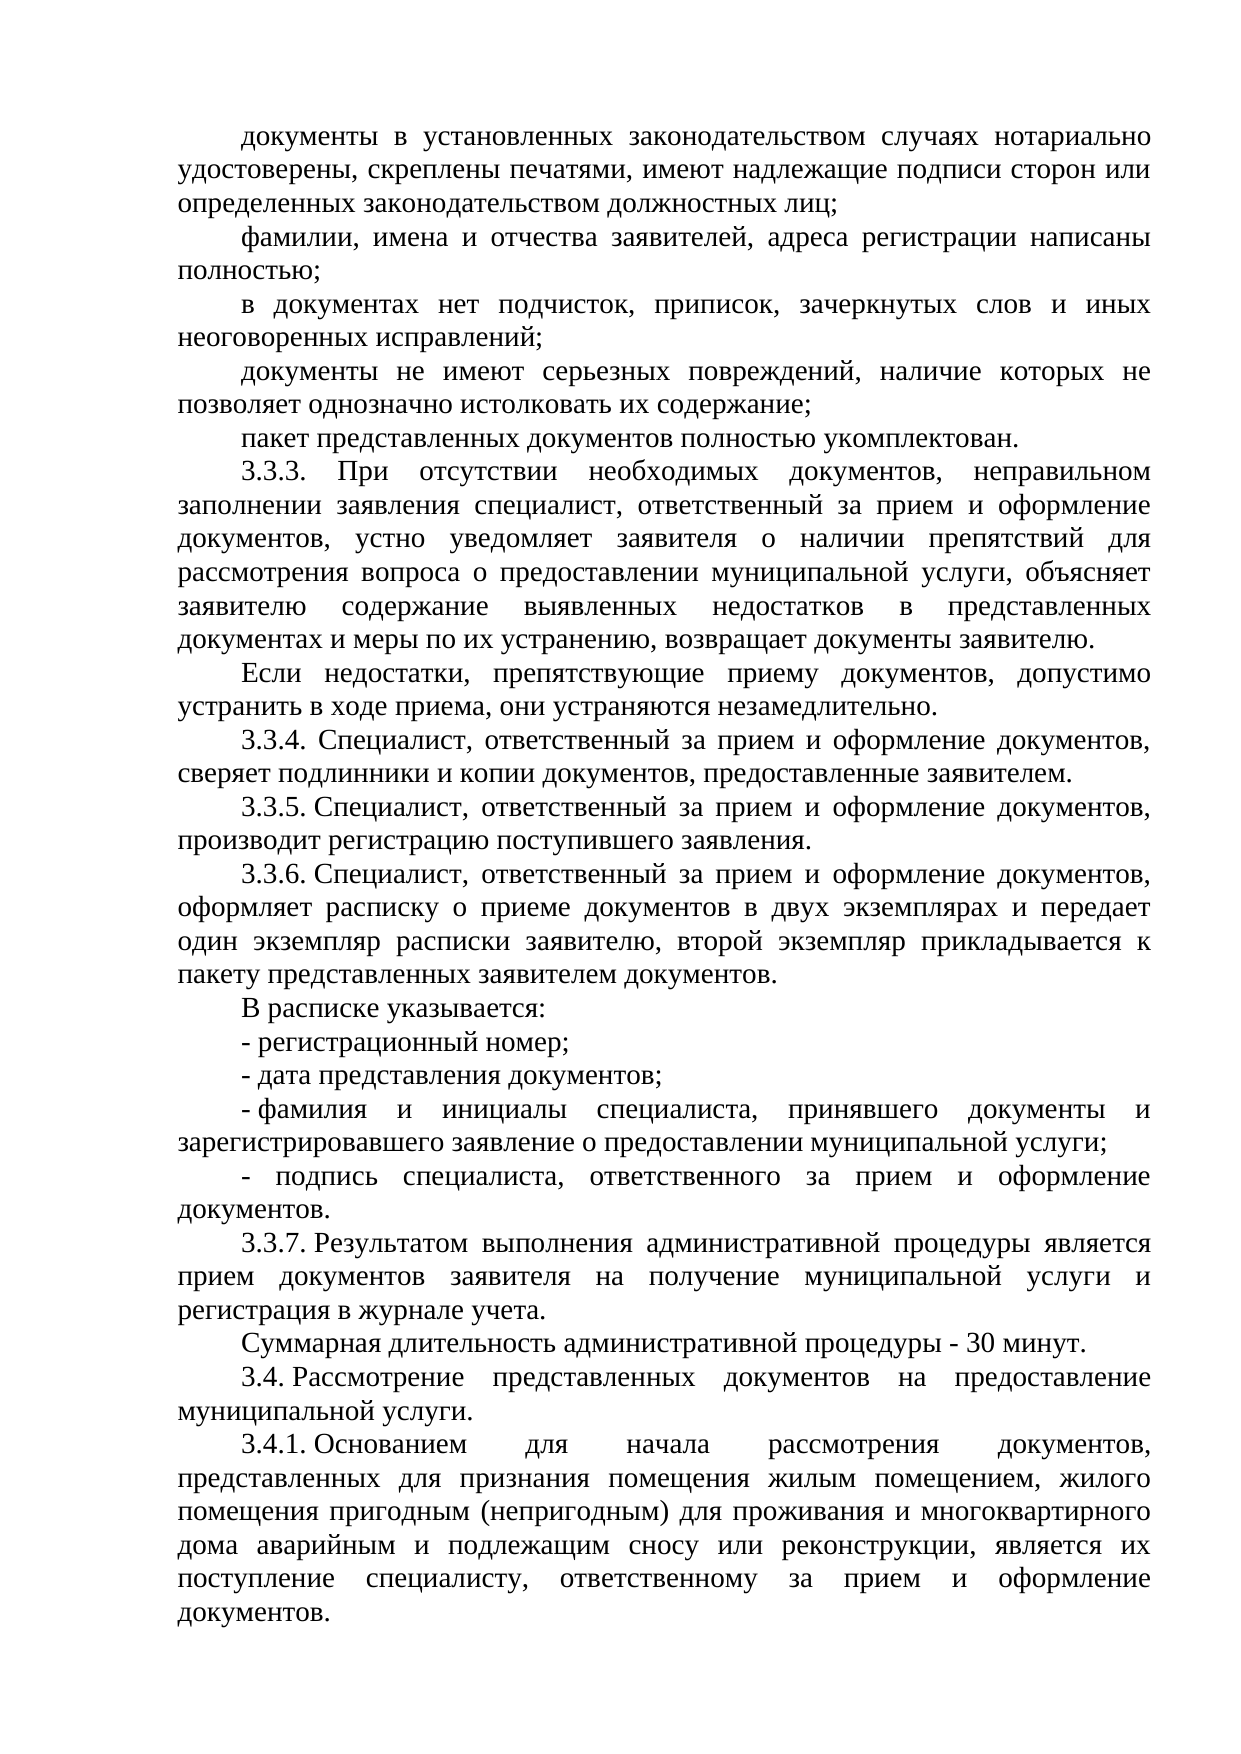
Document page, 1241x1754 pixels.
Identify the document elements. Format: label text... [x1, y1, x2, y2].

text - подпись специалиста, ответственного за прием и оформление документов. [177, 1158, 1152, 1225]
text пакет представленных документов полностью укомплектован. [177, 420, 1152, 453]
text документы не имеют серьезных повреждений, наличие которых не позволяет однозначно истолковать их содержание; [177, 353, 1152, 420]
text фамилии, имена и отчества заявителей, адреса регистрации написаны полностью; [177, 219, 1152, 286]
text - дата представления документов; [177, 1057, 1152, 1091]
text 3.3.3. При отсутствии необходимых документов, неправильном заполнении заявления специалист, ответственный за прием и оформление документов, устно уведомляет заявителя о наличии препятствий для рассмотрения вопроса о предоставлении муниципальной услуги, объясняет заявителю содержание выявленных недостатков в представленных документах и меры по их устранению, возвращает документы заявителю. [177, 453, 1152, 655]
text в документах нет подчисток, приписок, зачеркнутых слов и иных неоговоренных исправлений; [177, 286, 1152, 353]
text 3.3.7. Результатом выполнения административной процедуры является прием документов заявителя на получение муниципальной услуги и регистрация в журнале учета. [177, 1225, 1152, 1326]
text 3.3.6. Специалист, ответственный за прием и оформление документов, оформляет расписку о приеме документов в двух экземплярах и передает один экземпляр расписки заявителю, второй экземпляр прикладывается к пакету представленных заявителем документов. [177, 856, 1152, 990]
text - регистрационный номер; [177, 1024, 1152, 1057]
text документы в установленных законодательством случаях нотариально удостоверены, скреплены печатями, имеют надлежащие подписи сторон или определенных законодательством должностных лиц; [177, 118, 1152, 219]
text - фамилия и инициалы специалиста, принявшего документы и зарегистрировавшего заявление о предоставлении муниципальной услуги; [177, 1091, 1152, 1158]
text 3.3.5. Специалист, ответственный за прием и оформление документов, производит регистрацию поступившего заявления. [177, 789, 1152, 856]
text 3.4.1. Основанием для начала рассмотрения документов, представленных для признания помещения жилым помещением, жилого помещения пригодным (непригодным) для проживания и многоквартирного дома аварийным и подлежащим сносу или реконструкции, является их поступление специалисту, ответственному за прием и оформление документов. [177, 1426, 1152, 1627]
text В расписке указывается: [177, 990, 1152, 1024]
text 3.3.4. Специалист, ответственный за прием и оформление документов, сверяет подлинники и копии документов, предоставленные заявителем. [177, 722, 1152, 789]
text Суммарная длительность административной процедуры - 30 минут. [177, 1326, 1152, 1359]
text 3.4. Рассмотрение представленных документов на предоставление муниципальной услуги. [177, 1359, 1152, 1426]
text Если недостатки, препятствующие приему документов, допустимо устранить в ходе приема, они устраняются незамедлительно. [177, 655, 1152, 722]
